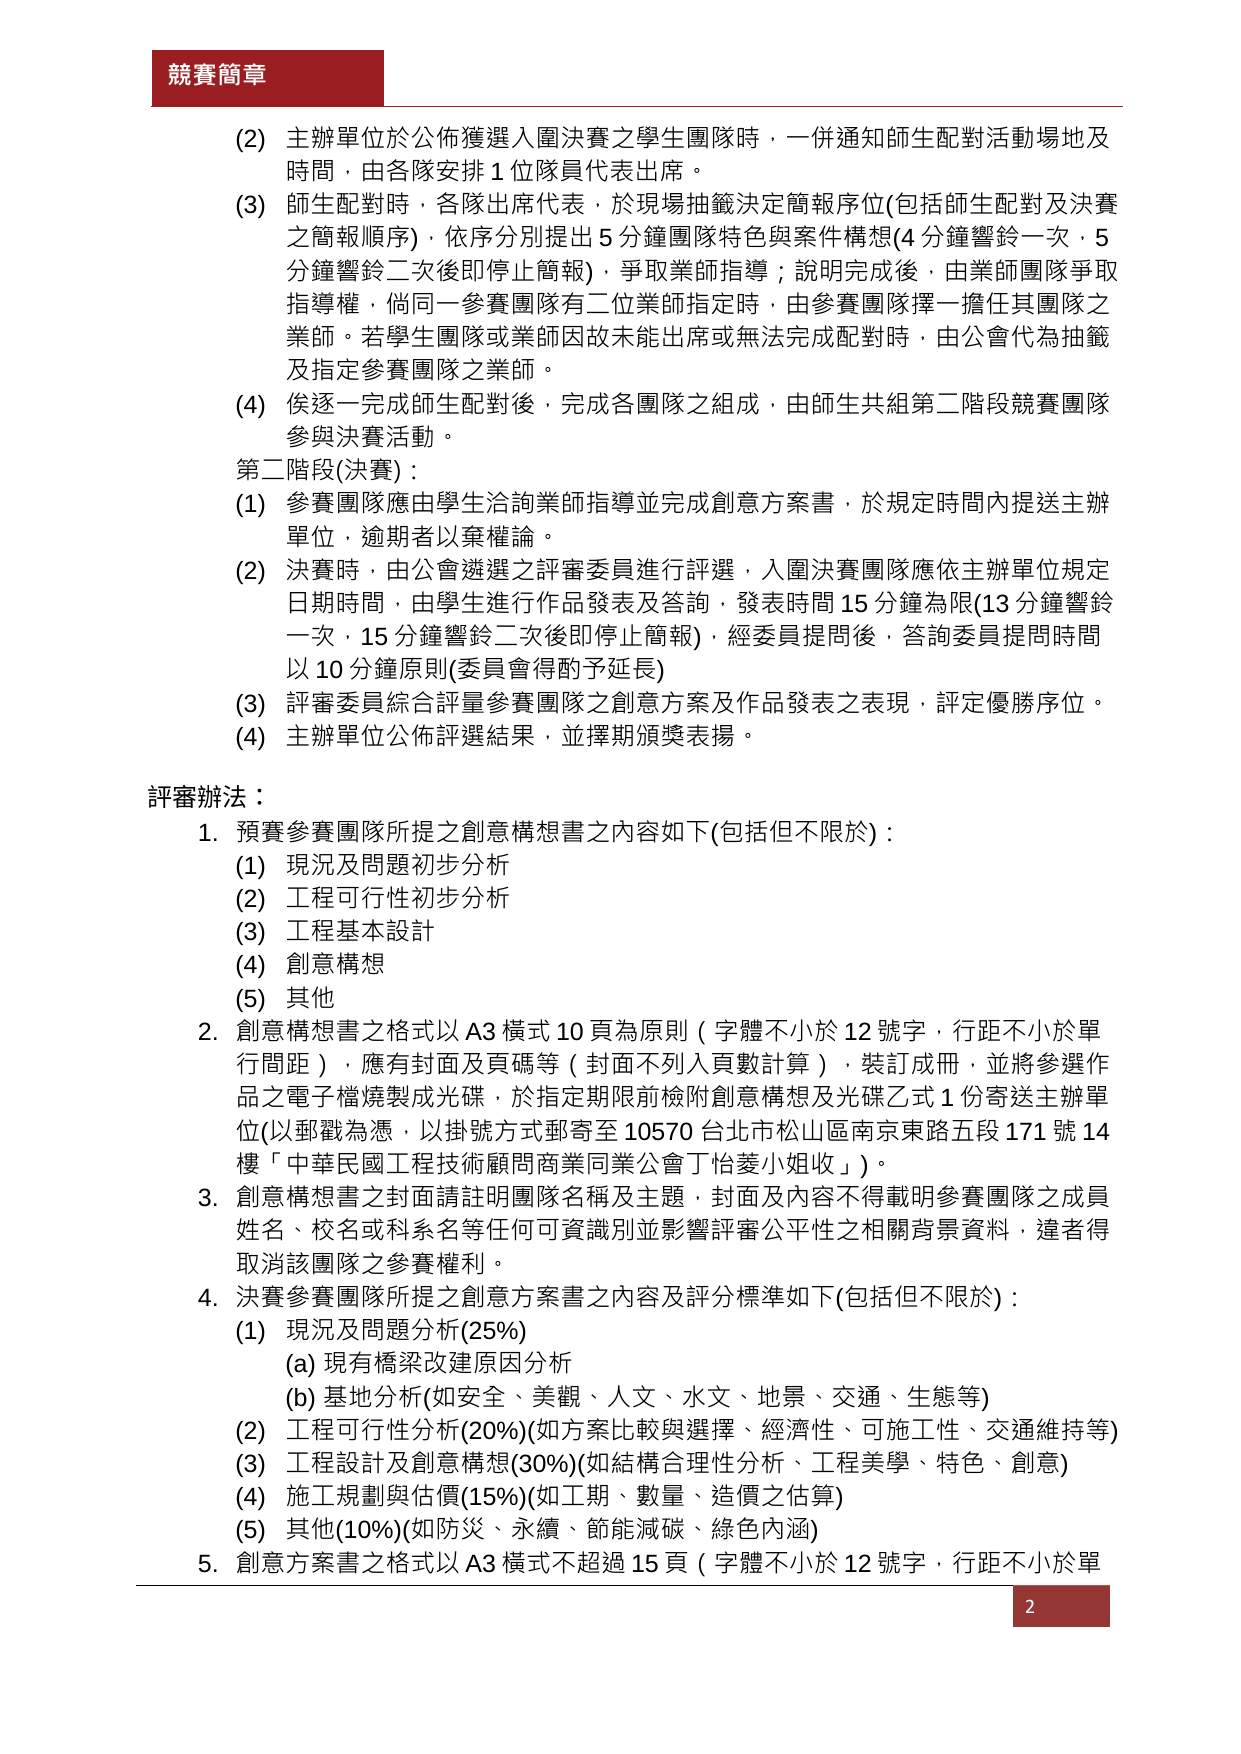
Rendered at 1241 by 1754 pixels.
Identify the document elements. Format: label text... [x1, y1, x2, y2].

list 師生配對時，各隊出席代表，於現場抽籤決定簡報序位(包括師生配對及決賽之簡報順序)，依序分別提出5分鐘團隊特色與案件構想(4分鐘響鈴一次，5分鐘響鈴二次後即停止簡報)，爭取業師指導；說明完成後，由業師團隊爭取指導權，倘同一參賽團隊有二位業師指定時，由參賽團隊擇一擔任其團隊之業師。若學生團隊或業師因故未能出席或無法完成配對時，由公會代為抽籤及指定參賽團隊之業師。 [235, 187, 1122, 386]
list 施工規劃與估價(15%)(如工期、數量、造價之估算) [235, 1479, 1122, 1512]
list 參賽團隊應由學生洽詢業師指導並完成創意方案書，於規定時間內提送主辦單位，逾期者以棄權論。 [235, 486, 1122, 552]
list 現況及問題初步分析 [235, 847, 1122, 881]
list 工程基本設計 [235, 914, 1122, 947]
list 創意構想書之格式以A3橫式10頁為原則（字體不小於12號字，行距不小於單行間距），應有封面及頁碼等（封面不列入頁數計算），裝訂成冊，並將參選作品之電子檔燒製成光碟，於指定期限前檢附創意構想及光碟乙式1份寄送主辦單位(以郵戳為憑，以掛號方式郵寄至10570 台北市松山區南京東路五段171號14樓「中華民國工程技術顧問商業同業公會 丁怡菱小姐收」)。 [198, 1013, 1122, 1180]
list 預賽參賽團隊所提之創意構想書之內容如下(包括但不限於)： [198, 814, 1122, 847]
list 第二階段(決賽)： [198, 453, 1122, 486]
list 主辦單位公佈評選結果，並擇期頒獎表揚。 [235, 718, 1122, 752]
list 創意構想 [235, 947, 1122, 980]
list 創意構想書之封面請註明團隊名稱及主題，封面及內容不得載明參賽團隊之成員姓名、校名或科系名等任何可資識別並影響評審公平性之相關背景資料，違者得取消該團隊之參賽權利。 [198, 1180, 1122, 1279]
list 主辦單位於公佈獲選入圍決賽之學生團隊時，一併通知師生配對活動場地及時間，由各隊安排1位隊員代表出席。 [235, 120, 1122, 187]
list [198, 1545, 1122, 1578]
list 決賽時，由公會遴選之評審委員進行評選，入圍決賽團隊應依主辦單位規定日期時間，由學生進行作品發表及答詢，發表時間15分鐘為限(13分鐘響鈴一次，15分鐘響鈴二次後即停止簡報)，經委員提問後，答詢委員提問時間以10分鐘原則(委員會得酌予延長) [235, 552, 1122, 685]
list 其他 [235, 980, 1122, 1013]
list 現況及問題分析(25%) [235, 1313, 1122, 1346]
text 評審辦法： [148, 777, 1122, 814]
list (a) 現有橋梁改建原因分析 [285, 1346, 1122, 1379]
list 俟逐一完成師生配對後，完成各團隊之組成，由師生共組第二階段競賽團隊參與決賽活動。 [235, 386, 1122, 453]
list 評審委員綜合評量參賽團隊之創意方案及作品發表之表現，評定優勝序位。 [235, 685, 1122, 718]
list 工程設計及創意構想(30%)(如結構合理性分析、工程美學、特色、創意) [235, 1446, 1122, 1479]
list 其他(10%)(如防災、永續、節能減碳、綠色內涵) [235, 1512, 1122, 1545]
list 工程可行性分析(20%)(如方案比較與選擇、經濟性、可施工性、交通維持等) [235, 1412, 1122, 1446]
list 決賽參賽團隊所提之創意方案書之內容及評分標準如下(包括但不限於)： [198, 1279, 1122, 1313]
list (b) 基地分析(如安全、美觀、人文、水文、地景、交通、生態等) [285, 1379, 1122, 1412]
list 工程可行性初步分析 [235, 881, 1122, 914]
